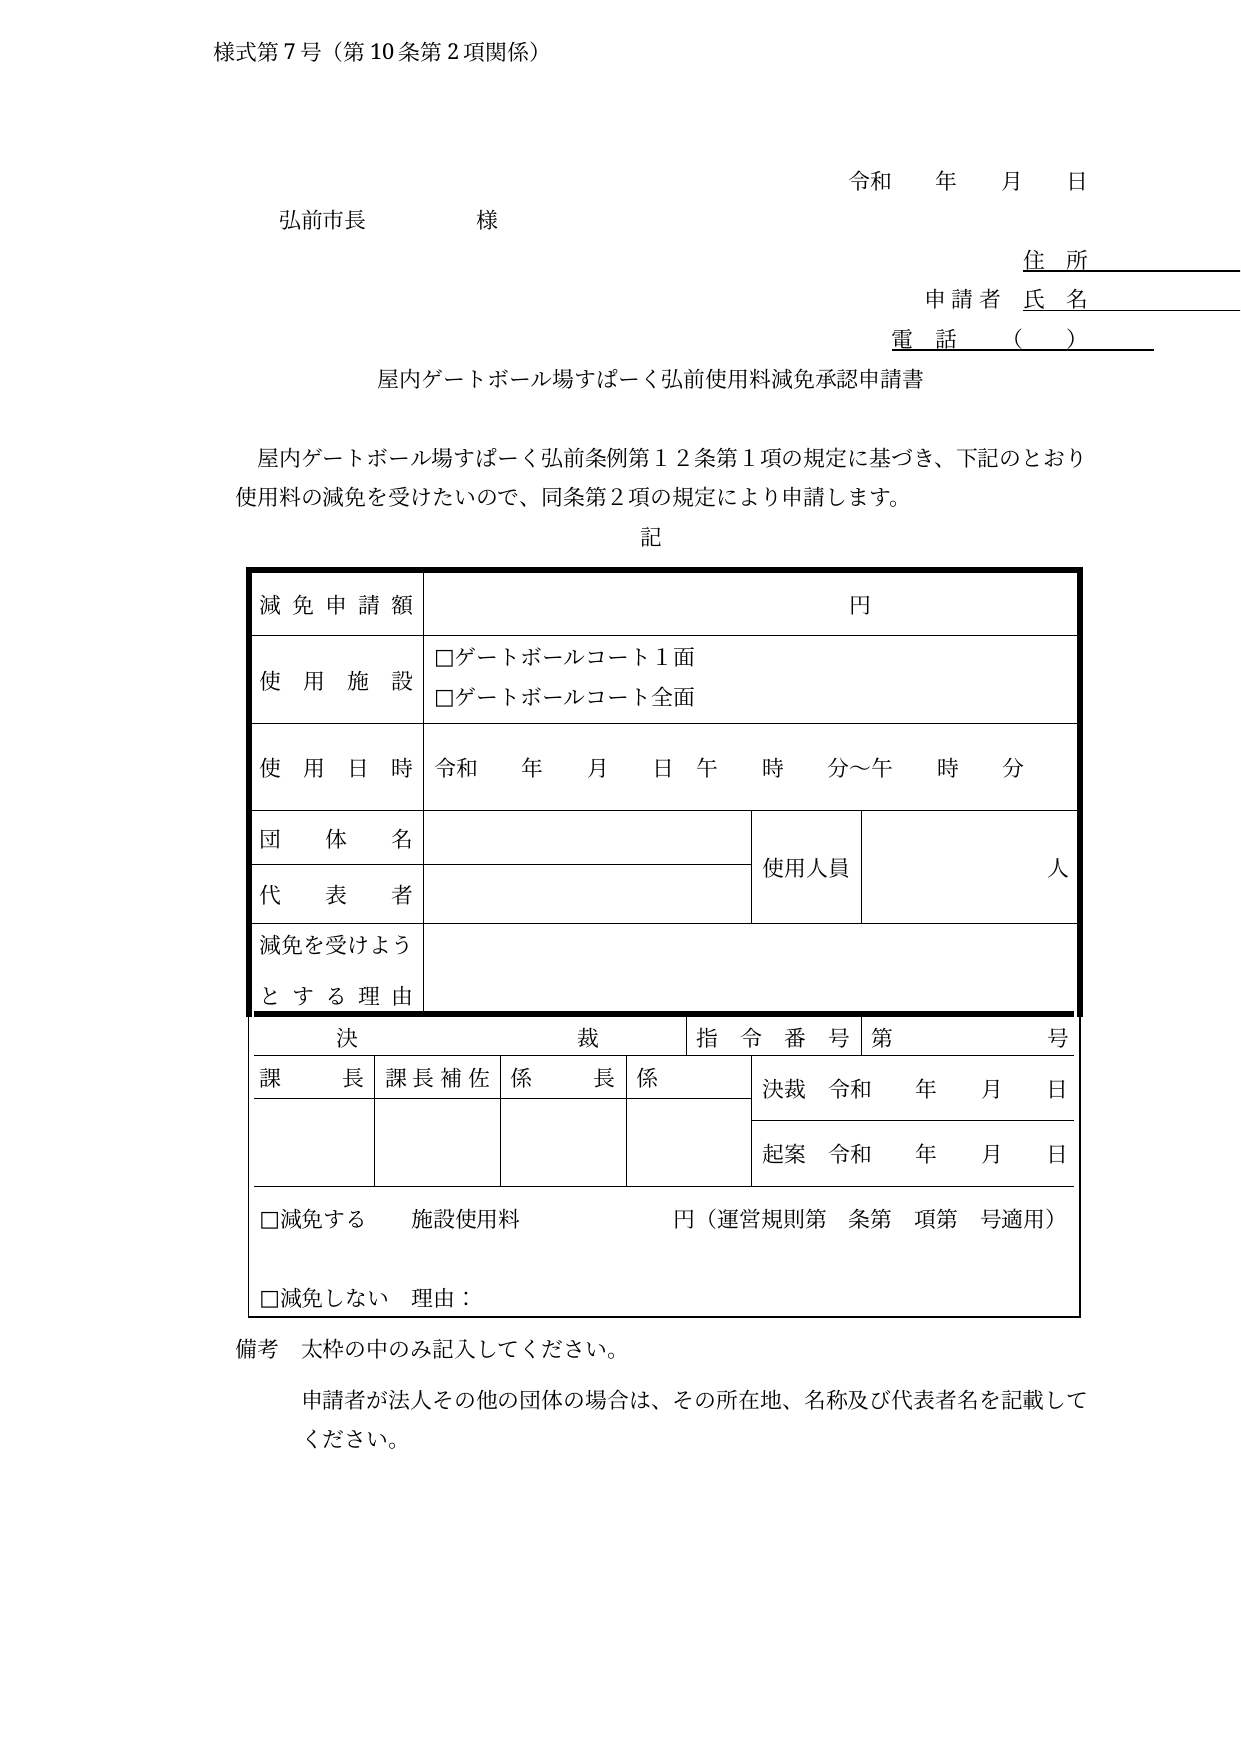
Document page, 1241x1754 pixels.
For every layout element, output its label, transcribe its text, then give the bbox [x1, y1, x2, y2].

table_cell 代表者 [252, 865, 423, 923]
text 申 請 者 氏 名 [213, 278, 1088, 318]
table_cell [501, 1099, 626, 1186]
table_cell [424, 865, 751, 923]
table_cell 課長 [249, 1055, 374, 1098]
text 令和 年 月 日 [213, 160, 1088, 199]
table_cell 係長 [501, 1056, 626, 1098]
table_header 円 [424, 573, 1077, 635]
table_cell [424, 924, 1077, 1011]
table_cell 使用人員 [752, 811, 861, 923]
table_cell [375, 1099, 500, 1186]
table_cell 係 [627, 1056, 751, 1098]
table_cell 決裁 令和 年 月 日 [752, 1055, 1079, 1120]
table_cell [249, 1098, 374, 1186]
text 弘前市長 様 [213, 199, 1088, 239]
text 屋内ゲートボール場すぱーく弘前使用料減免承認申請書 [213, 358, 1088, 397]
text 屋内ゲートボール場すぱーく弘前条例第１２条第１項の規定に基づき、下記のとおり使用料の減免を受けたいので、同条第２項の規定により申請します。 [235, 437, 1088, 516]
table_cell 団体名 [252, 811, 423, 864]
table_cell 使用施設 [252, 636, 423, 723]
table_cell 令和 年 月 日 午前後 時 分～午前後 時 分 [424, 724, 1077, 810]
table_cell [424, 811, 751, 864]
text 備考 太枠の中のみ記入してください。 [235, 1328, 1088, 1368]
table_cell 課長補佐 [375, 1056, 500, 1098]
table_cell □減免する 施設使用料 円（運営規則第 条第 項第 号適用） □減免しない 理由： [249, 1186, 1079, 1316]
text 申請者が法人その他の団体の場合は、その所在地、名称及び代表者名を記載してください。 [301, 1379, 1088, 1458]
table_cell 使用日時 [252, 724, 423, 810]
table_cell [627, 1099, 751, 1186]
table_header 減免申請額 [252, 573, 423, 635]
table_cell 決 裁 [249, 1011, 686, 1054]
table_cell 指令番号 [687, 1017, 861, 1054]
table_cell 第号 [862, 1011, 1079, 1054]
text 記 [213, 516, 1088, 556]
table_cell 起案 令和 年 月 日 [752, 1120, 1079, 1186]
text 電 話 （ ） [213, 318, 1088, 358]
text 住 所 [213, 239, 1088, 278]
table_cell □ゲートボールコート１面 □ゲートボールコート全面 [424, 636, 1077, 723]
table_cell 人 [862, 811, 1077, 923]
table_cell 減免を受けよう とする理由 [252, 924, 423, 1011]
